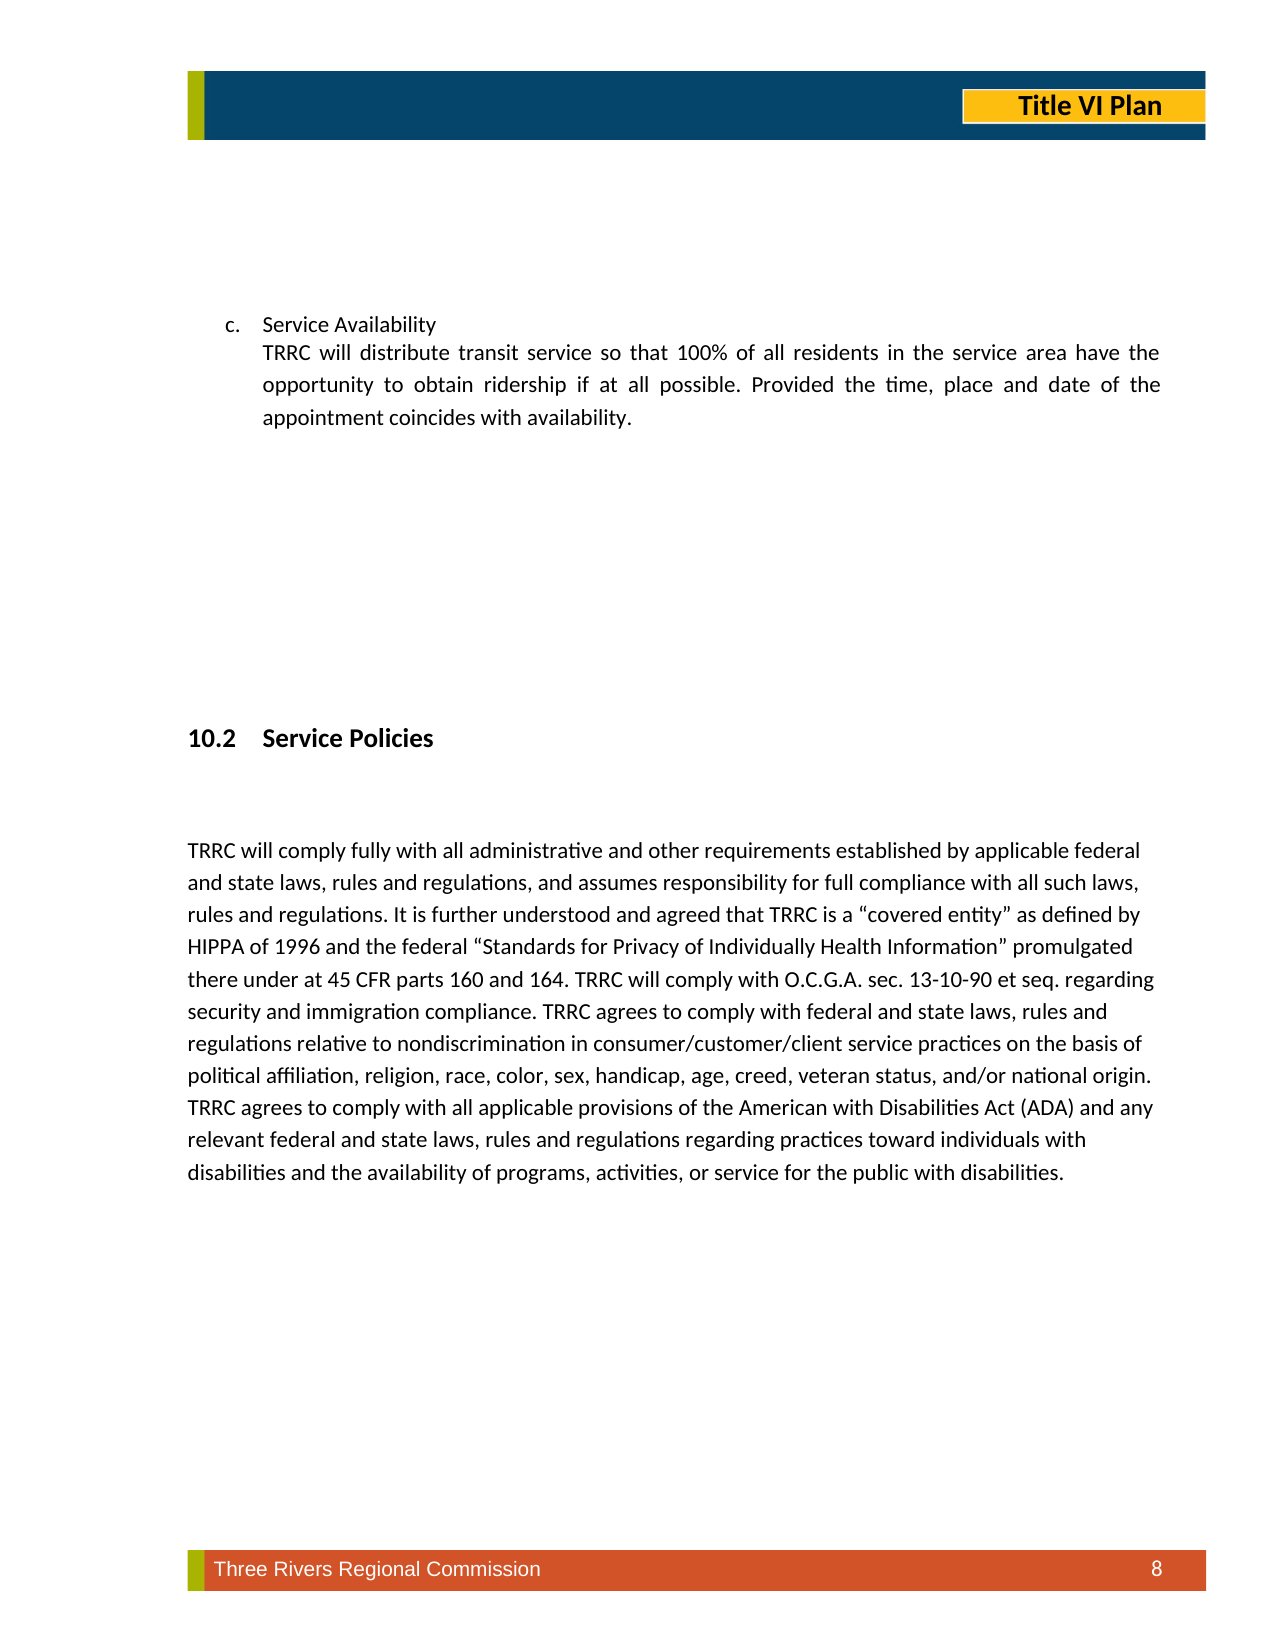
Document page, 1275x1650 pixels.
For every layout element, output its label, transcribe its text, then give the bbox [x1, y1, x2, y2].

list Service Availability [225, 310, 1162, 338]
picture [207, 71, 1207, 140]
text TRRC will distribute transit service so that 100% of all residents in the service area have the opportunity to obtain ridership if at all possible. Provided the time, place and date of the appointment coincides with availability. [262, 338, 1162, 431]
picture [187, 1550, 1207, 1591]
text TRRC will comply fully with all administrative and other requirements established by applicable federal and state laws, rules and regulations, and assumes responsibility for full compliance with all such laws, rules and regulations. It is further understood and agreed that TRRC is a “covered entity” as defined by HIPPA of 1996 and the federal “Standards for Privacy of Individually Health Information” promulgated there under at 45 CFR parts 160 and 164. TRRC will comply with O.C.G.A. sec. 13-10-90 et seq. regarding security and immigration compliance. TRRC agrees to comply with federal and state laws, rules and regulations relative to nondiscrimination in consumer/customer/client service practices on the basis of political affiliation, religion, race, color, sex, handicap, age, creed, veteran status, and/or national origin. TRRC agrees to comply with all applicable provisions of the American with Disabilities Act (ADA) and any relevant federal and state laws, rules and regulations regarding practices toward individuals with disabilities and the availability of programs, activities, or service for the public with disabilities. [187, 836, 1162, 1186]
subtitle Service Policies [187, 721, 1162, 754]
picture [187, 71, 204, 140]
